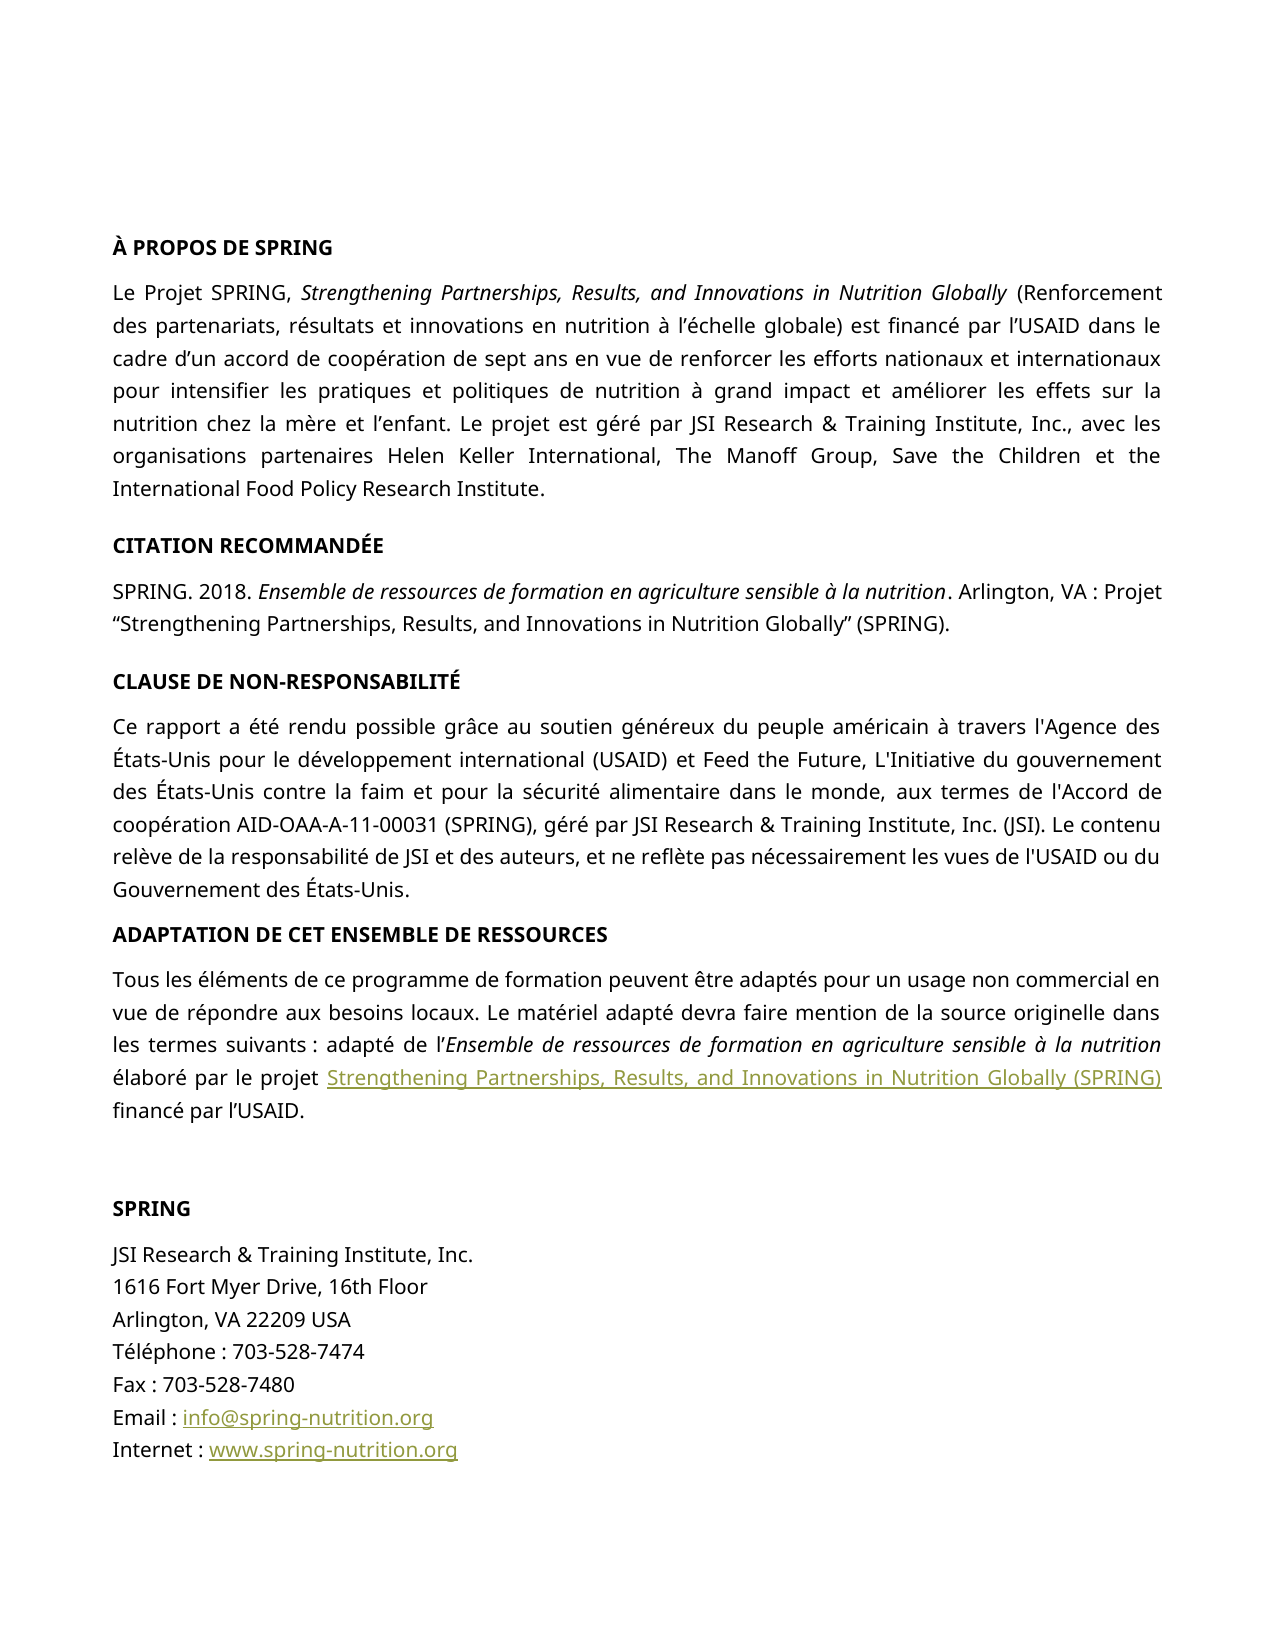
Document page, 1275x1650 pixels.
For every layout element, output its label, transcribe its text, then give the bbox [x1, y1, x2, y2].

text Adaptation de ceT ENSEMBLE de ressources [112, 920, 1162, 949]
text CITATION RECOMMANDÉE [112, 532, 1162, 560]
text SPRING. 2018. Ensemble de ressources de formation en agriculture sensible à la nutrition. Arlington, VA : Projet “Strengthening Partnerships, Results, and Innovations in Nutrition Globally” (SPRING). [112, 577, 1162, 638]
text Le Projet SPRING, Strengthening Partnerships, Results, and Innovations in Nutrition Globally (Renforcement des partenariats, résultats et innovations en nutrition à l’échelle globale) est financé par l’USAID dans le cadre d’un accord de coopération de sept ans en vue de renforcer les efforts nationaux et internationaux pour intensifier les pratiques et politiques de nutrition à grand impact et améliorer les effets sur la nutrition chez la mère et l’enfant. Le projet est géré par JSI Research & Training Institute, Inc., avec les organisations partenaires Helen Keller International, The Manoff Group, Save the Children et the International Food Policy Research Institute. [112, 278, 1162, 502]
text 1616 Fort Myer Drive, 16th Floor [112, 1272, 1162, 1301]
text À PROPOS DE SPRING [112, 233, 1162, 262]
text Email : info@spring-nutrition.org [112, 1403, 1162, 1431]
text Arlington, VA 22209 USA [112, 1305, 1162, 1333]
text Tous les éléments de ce programme de formation peuvent être adaptés pour un usage non commercial en vue de répondre aux besoins locaux. Le matériel adapté devra faire mention de la source originelle dans les termes suivants : adapté de l’Ensemble de ressources de formation en agriculture sensible à la nutrition élaboré par le projet Strengthening Partnerships, Results, and Innovations in Nutrition Globally (SPRING) financé par l’USAID. [112, 965, 1162, 1124]
text Internet : www.spring-nutrition.org [112, 1435, 1162, 1464]
text Téléphone : 703-528-7474 [112, 1337, 1162, 1366]
text Fax : 703-528-7480 [112, 1370, 1162, 1398]
text SPRING [112, 1194, 1162, 1223]
text JSI Research & Training Institute, Inc. [112, 1240, 1162, 1268]
text Ce rapport a été rendu possible grâce au soutien généreux du peuple américain à travers l'Agence des États-Unis pour le développement international (USAID) et Feed the Future, L'Initiative du gouvernement des États-Unis contre la faim et pour la sécurité alimentaire dans le monde, aux termes de l'Accord de coopération AID-OAA-A-11-00031 (SPRING), géré par JSI Research & Training Institute, Inc. (JSI). Le contenu relève de la responsabilité de JSI et des auteurs, et ne reflète pas nécessairement les vues de l'USAID ou du Gouvernement des États-Unis. [112, 712, 1162, 903]
text CLAUSE DE NON-RESPONSABILITÉ [112, 667, 1162, 695]
